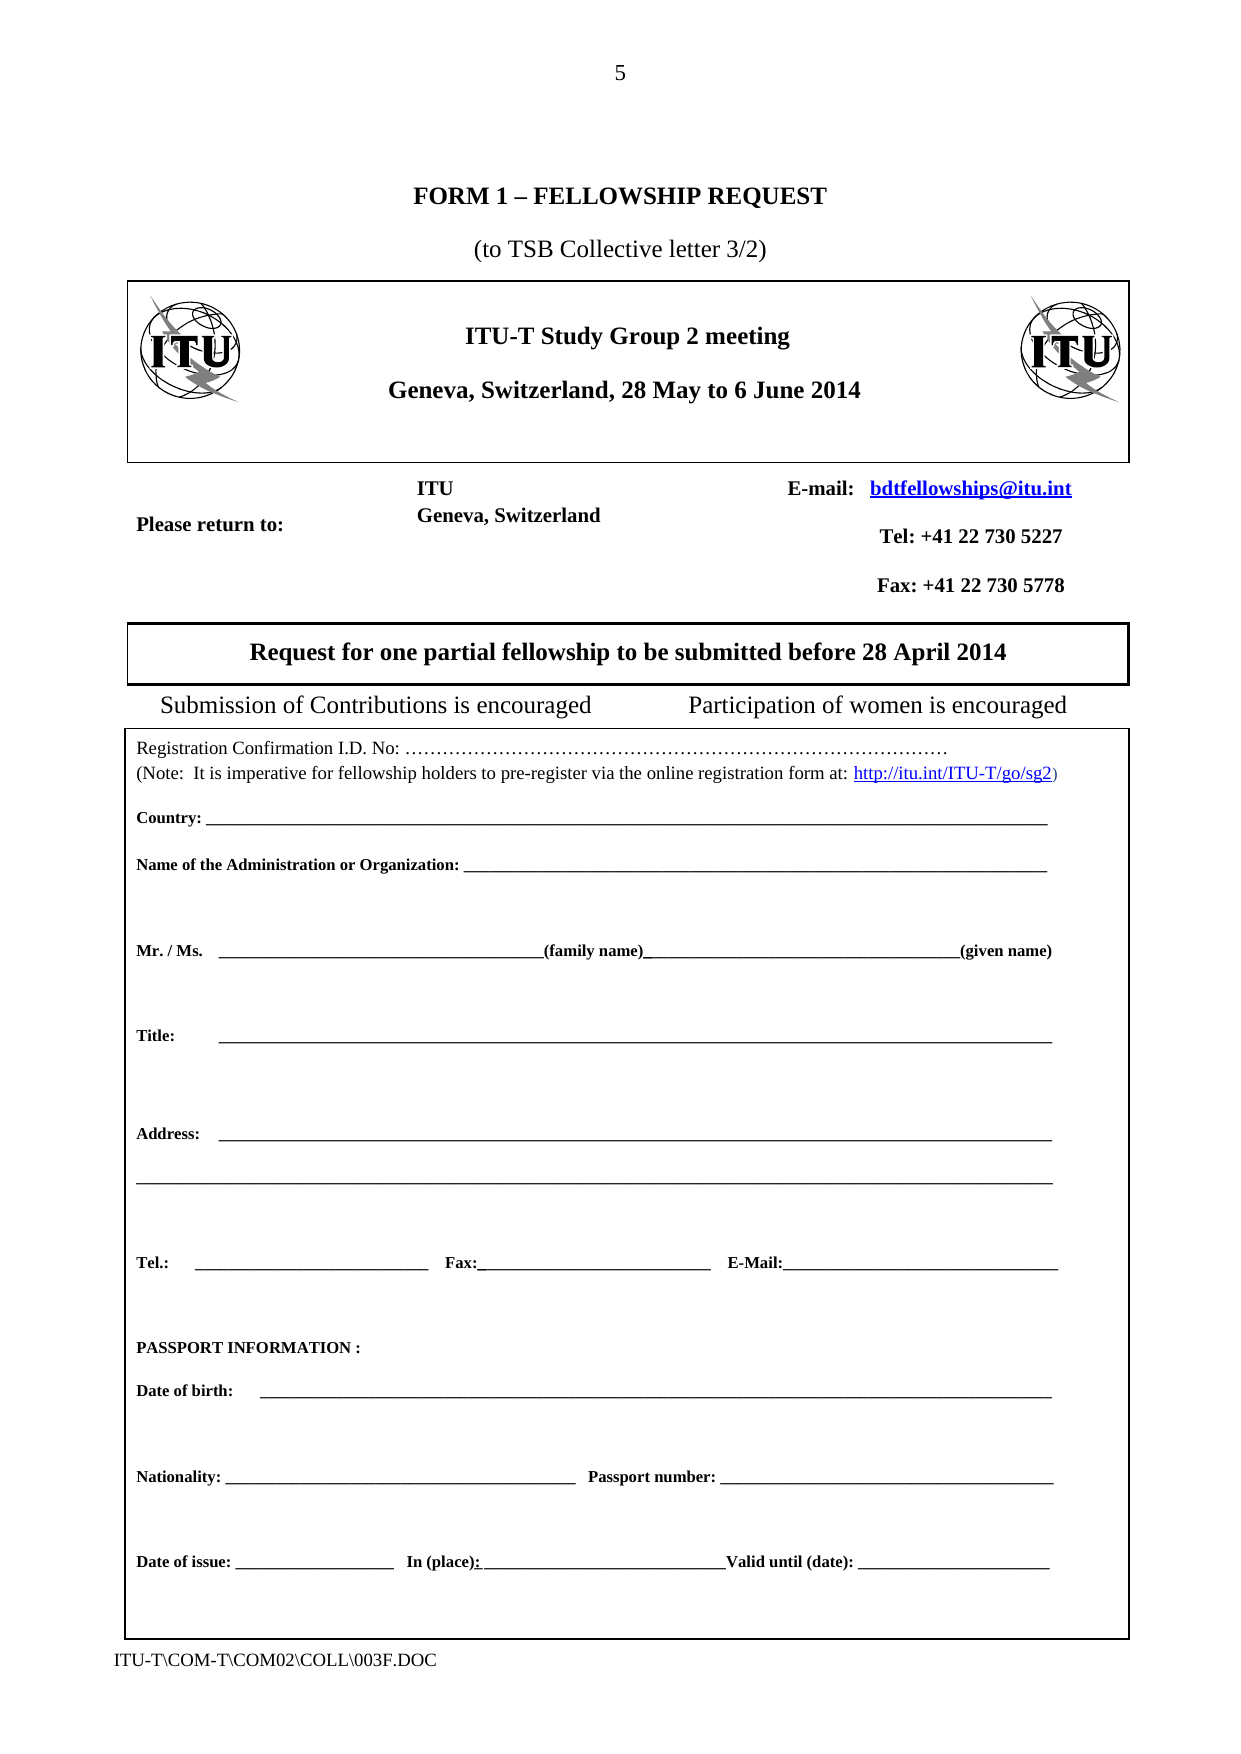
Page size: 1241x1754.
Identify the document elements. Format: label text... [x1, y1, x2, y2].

table_cell E-mail: bdtfellowships@itu.int Tel: +41 22 730 5227 Fax: +41 22 730 5778 [730, 463, 1129, 622]
table_header [1008, 282, 1128, 462]
table_cell Please return to: [125, 462, 405, 622]
table_header [128, 282, 247, 462]
table_cell ITU Geneva, Switzerland [405, 463, 730, 622]
table_cell Registration Confirmation I.D. No: …………………………………………………………………………… (Note: It is imperative for fellowship holders to pre-register via the online registration form at: http://itu.int/ITU-T/go/sg2) Country: _____________________________________________________________________________________________________ Name of the Administration or Organization: ______________________________________________________________________ Mr. / Ms. _______________________________________(family name) ______________________________________(given name) Title: ____________________________________________________________________________________________________ [126, 729, 1128, 1112]
text FORM 1 – FELLOWSHIP REQUEST [113, 181, 1127, 209]
table_header ITU-T Study Group 2 meeting Geneva, Switzerland, 28 May to 6 June 2014 [247, 282, 1008, 462]
text (to TSB Collective letter 3/2) [113, 234, 1127, 263]
table_cell Address: ____________________________________________________________________________________________________ ______________________________________________________________________________________________________________ Tel.: ____________________________ Fax: ____________________________ E-Mail:_________________________________ PASSPORT INFORMATION : Date of birth: _______________________________________________________________________________________________ Nationality: __________________________________________ Passport number: ________________________________________ Date of issue: ___________________ In (place) : _____________________________Valid until (date): _______________________ [126, 1112, 1128, 1638]
table_cell Request for one partial fellowship to be submitted before 28 April 2014 [128, 625, 1127, 683]
table_cell Participation of women is encouraged [627, 686, 1129, 727]
table_cell Submission of Contributions is encouraged [125, 683, 627, 727]
